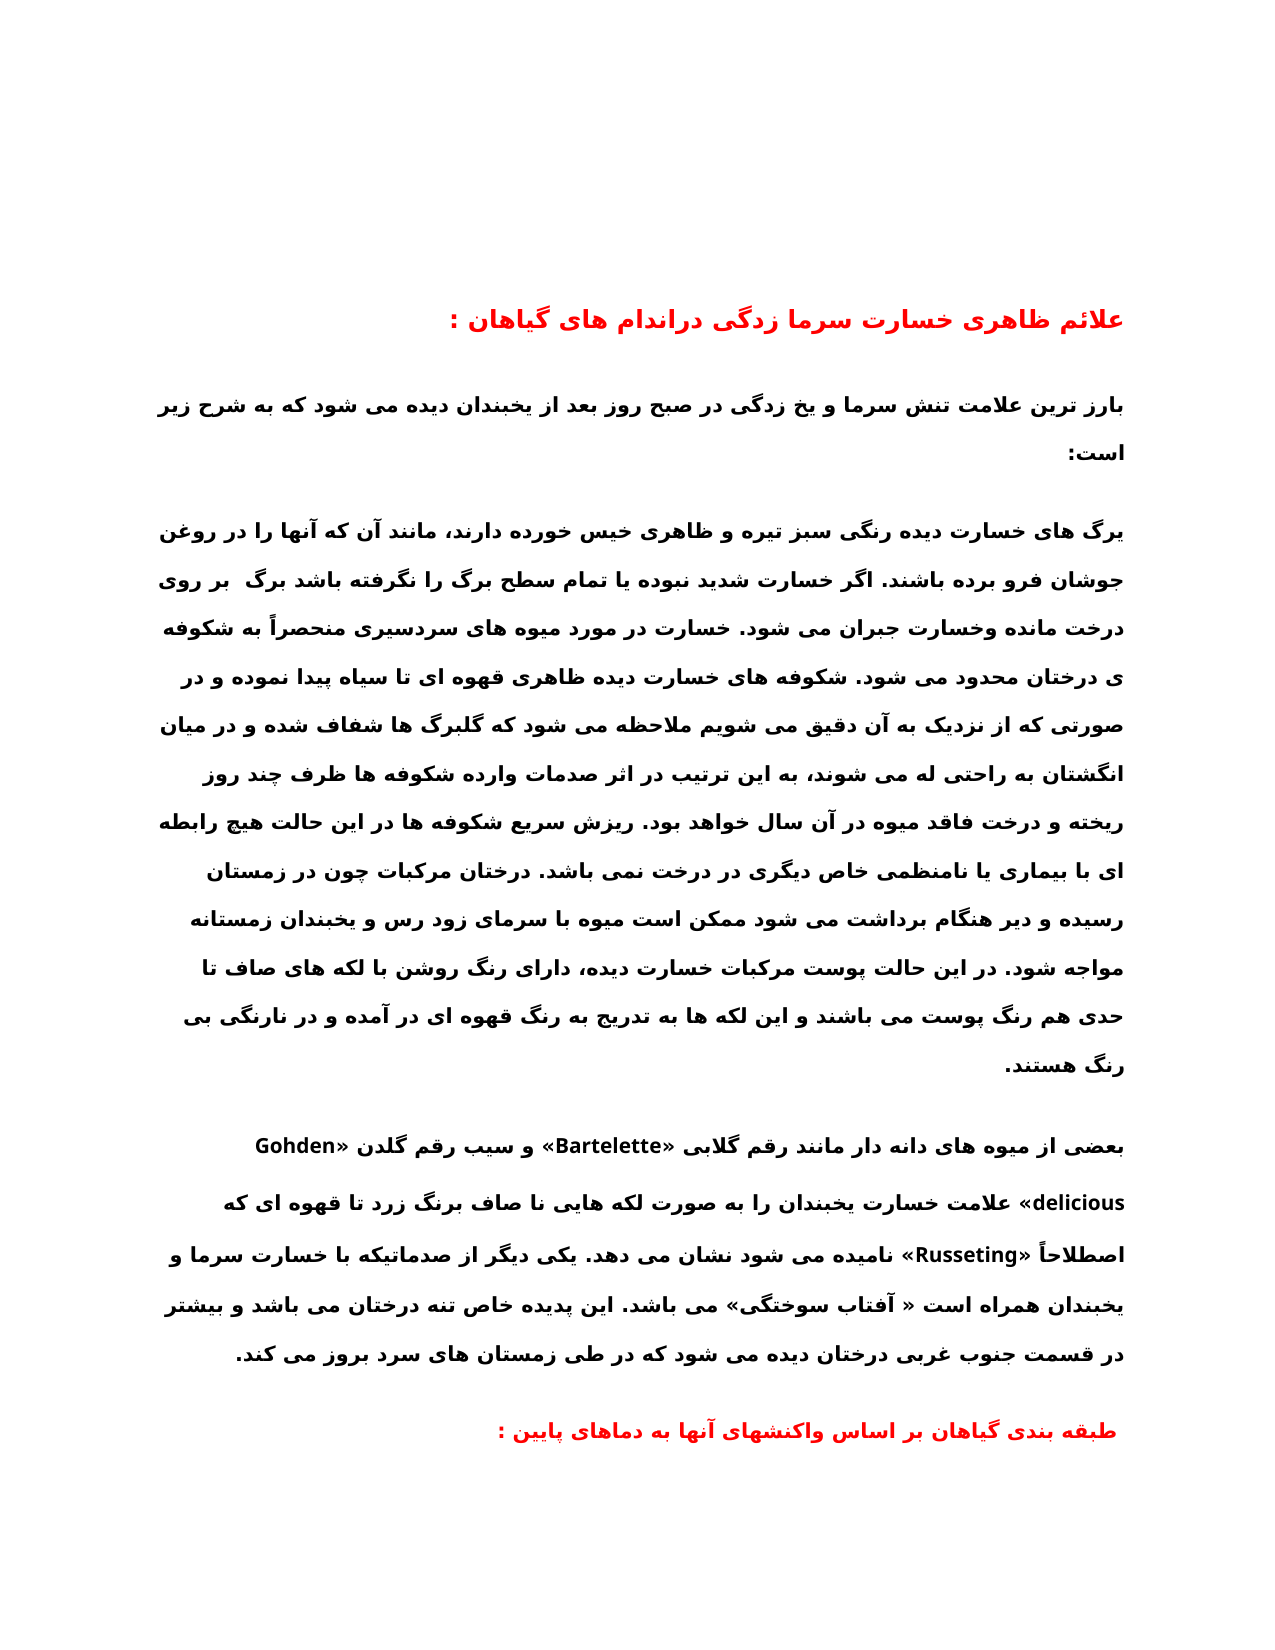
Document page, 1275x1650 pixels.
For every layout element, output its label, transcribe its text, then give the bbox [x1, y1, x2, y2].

text طبقه بندی گیاهان بر اساس واکنشهای آنها به دماهای پایین : [150, 1419, 1125, 1444]
text یرگ های خسارت دیده رنگی سبز تیره و ظاهری خیس خورده دارند، مانند آن که آنها را در روغن جوشان فرو برده باشند. اگر خسارت شدید نبوده یا تمام سطح برگ را نگرفته باشد برگ بر روی درخت مانده وخسارت جبران می شود. خسارت در مورد میوه های سردسیری منحصراً به شکوفه ی درختان محدود می شود. شکوفه های خسارت دیده ظاهری قهوه ای تا سیاه پیدا نموده و در صورتی که از نزدیک به آن دقیق می شویم ملاحظه می شود که گلبرگ ها شفاف شده و در میان انگشتان به راحتی له می شوند، به این ترتیب در اثر صدمات وارده شکوفه ها ظرف چند روز ریخته و درخت فاقد میوه در آن سال خواهد بود. ریزش سریع شکوفه ها در این حالت هیچ رابطه ای با بیماری یا نامنظمی خاص دیگری در درخت نمی باشد. درختان مرکبات چون در زمستان رسیده و دیر هنگام برداشت می شود ممکن است میوه با سرمای زود رس و یخبندان زمستانه مواجه شود. در این حالت پوست مرکبات خسارت دیده، دارای رنگ روشن با لکه های صاف تا حدی هم رنگ پوست می باشند و این لکه ها به تدریج به رنگ قهوه ای در آمده و در نارنگی بی رنگ هستند. [150, 519, 1125, 1077]
text بعضی از میوه های دانه دار مانند رقم گلابی «Bartelette» و سیب رقم گلدن «Gohden delicious» علامت خسارت یخبندان را به صورت لکه هایی نا صاف برنگ زرد تا قهوه ای که اصطلاحاً «Russeting» نامیده می شود نشان می دهد. یکی دیگر از صدماتیکه با خسارت سرما و یخبندان همراه است « آفتاب سوختگی» می باشد. این پدیده خاص تنه درختان می باشد و بیشتر در قسمت جنوب غربی درختان دیده می شود که در طی زمستان های سرد بروز می کند. [150, 1131, 1125, 1366]
text بارز ترین علامت تنش سرما و یخ زدگی در صبح روز بعد از یخبندان دیده می شود که به شرح زیر است: [150, 393, 1125, 466]
text علائم ظاهری خسارت سرما زدگی دراندام های گیاهان : [150, 305, 1125, 334]
